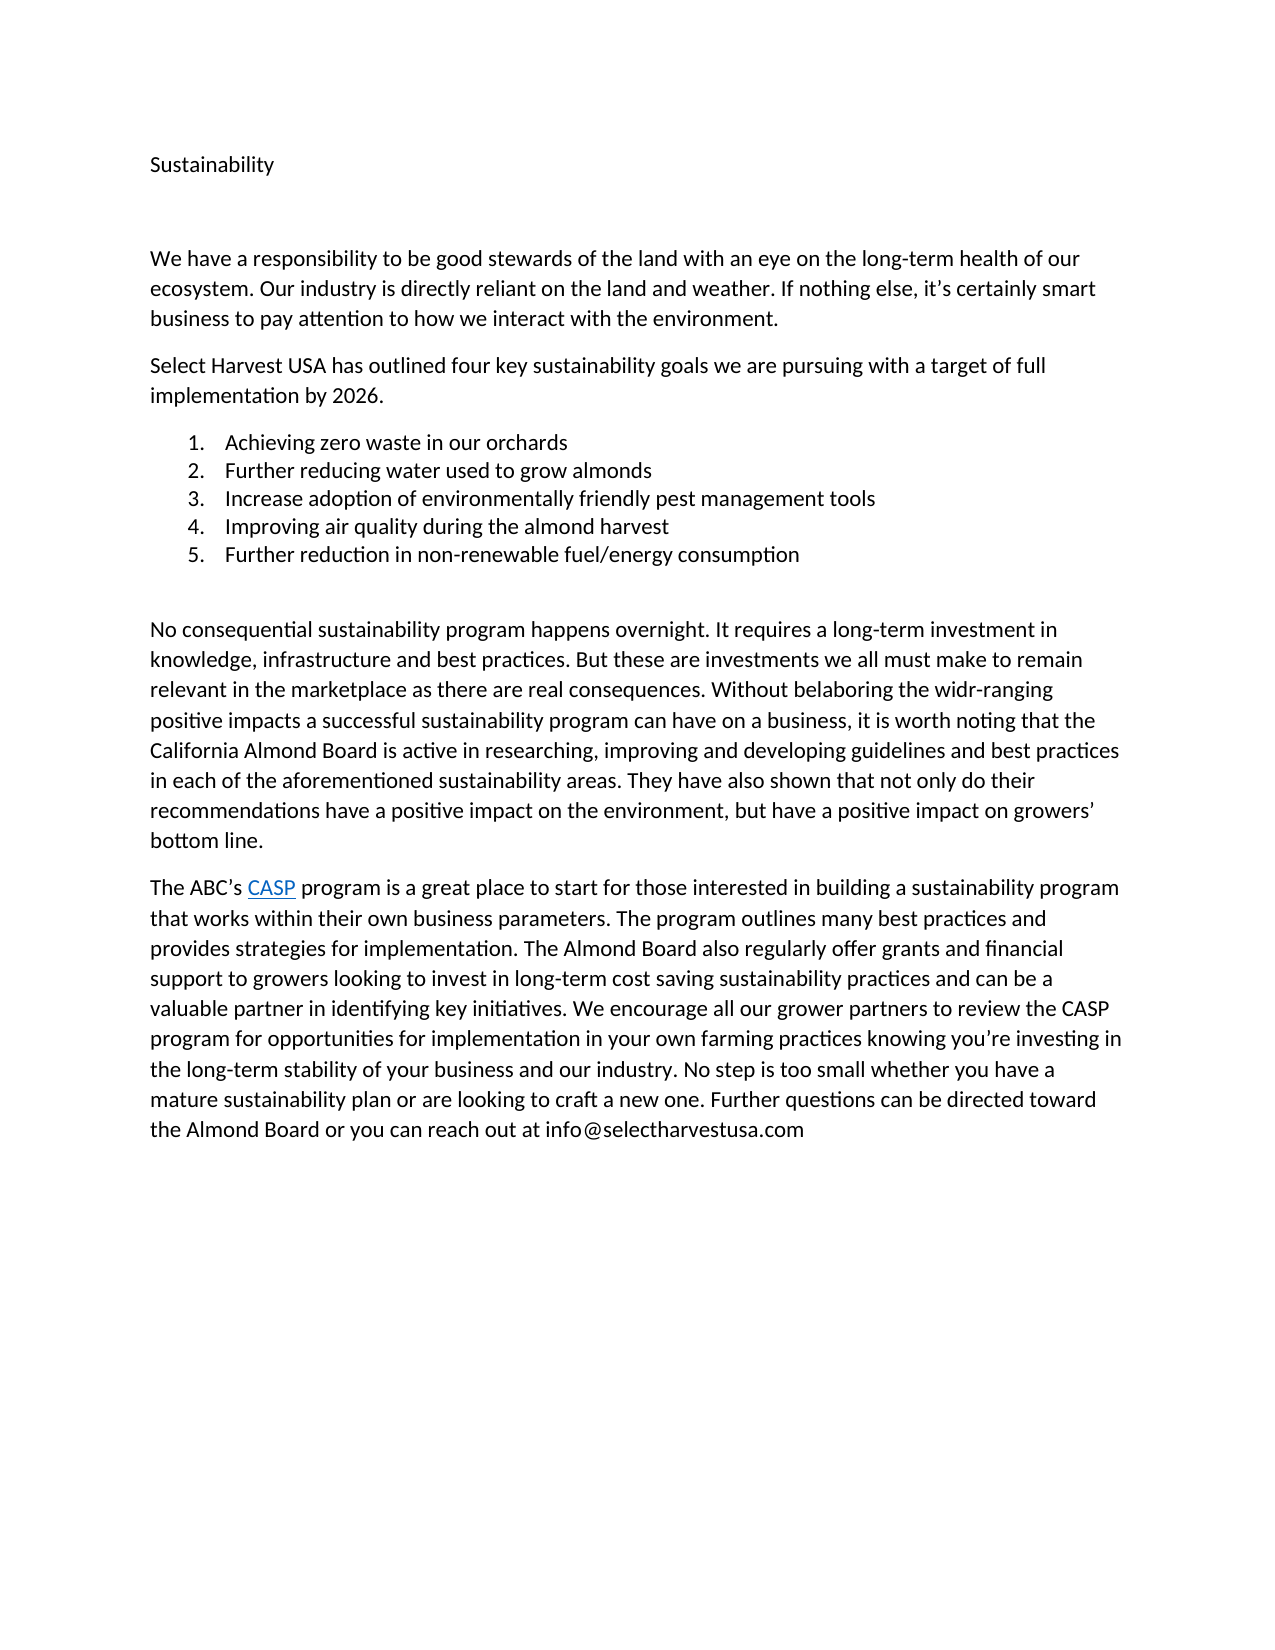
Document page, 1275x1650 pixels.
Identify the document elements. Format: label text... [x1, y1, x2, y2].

list Increase adoption of environmentally friendly pest management tools [187, 484, 1125, 512]
list Improving air quality during the almond harvest [187, 512, 1125, 540]
text No consequential sustainability program happens overnight. It requires a long-term investment in knowledge, infrastructure and best practices. But these are investments we all must make to remain relevant in the marketplace as there are real consequences. Without belaboring the widr-ranging positive impacts a successful sustainability program can have on a business, it is worth noting that the California Almond Board is active in researching, improving and developing guidelines and best practices in each of the aforementioned sustainability areas. They have also shown that not only do their recommendations have a positive impact on the environment, but have a positive impact on growers’ bottom line. [150, 615, 1125, 854]
text Select Harvest USA has outlined four key sustainability goals we are pursuing with a target of full implementation by 2026. [150, 351, 1125, 409]
text Sustainability [150, 150, 1125, 178]
list Further reducing water used to grow almonds [187, 456, 1125, 484]
text The ABC’s CASP program is a great place to start for those interested in building a sustainability program that works within their own business parameters. The program outlines many best practices and provides strategies for implementation. The Almond Board also regularly offer grants and financial support to growers looking to invest in long-term cost saving sustainability practices and can be a valuable partner in identifying key initiatives. We encourage all our grower partners to review the CASP program for opportunities for implementation in your own farming practices knowing you’re investing in the long-term stability of your business and our industry. No step is too small whether you have a mature sustainability plan or are looking to craft a new one. Further questions can be directed toward the Almond Board or you can reach out at info@selectharvestusa.com [150, 873, 1125, 1143]
list Further reduction in non-renewable fuel/energy consumption [187, 540, 1125, 568]
text We have a responsibility to be good stewards of the land with an eye on the long-term health of our ecosystem. Our industry is directly reliant on the land and weather. If nothing else, it’s certainly smart business to pay attention to how we interact with the environment. [150, 244, 1125, 332]
list Achieving zero waste in our orchards [187, 428, 1125, 456]
